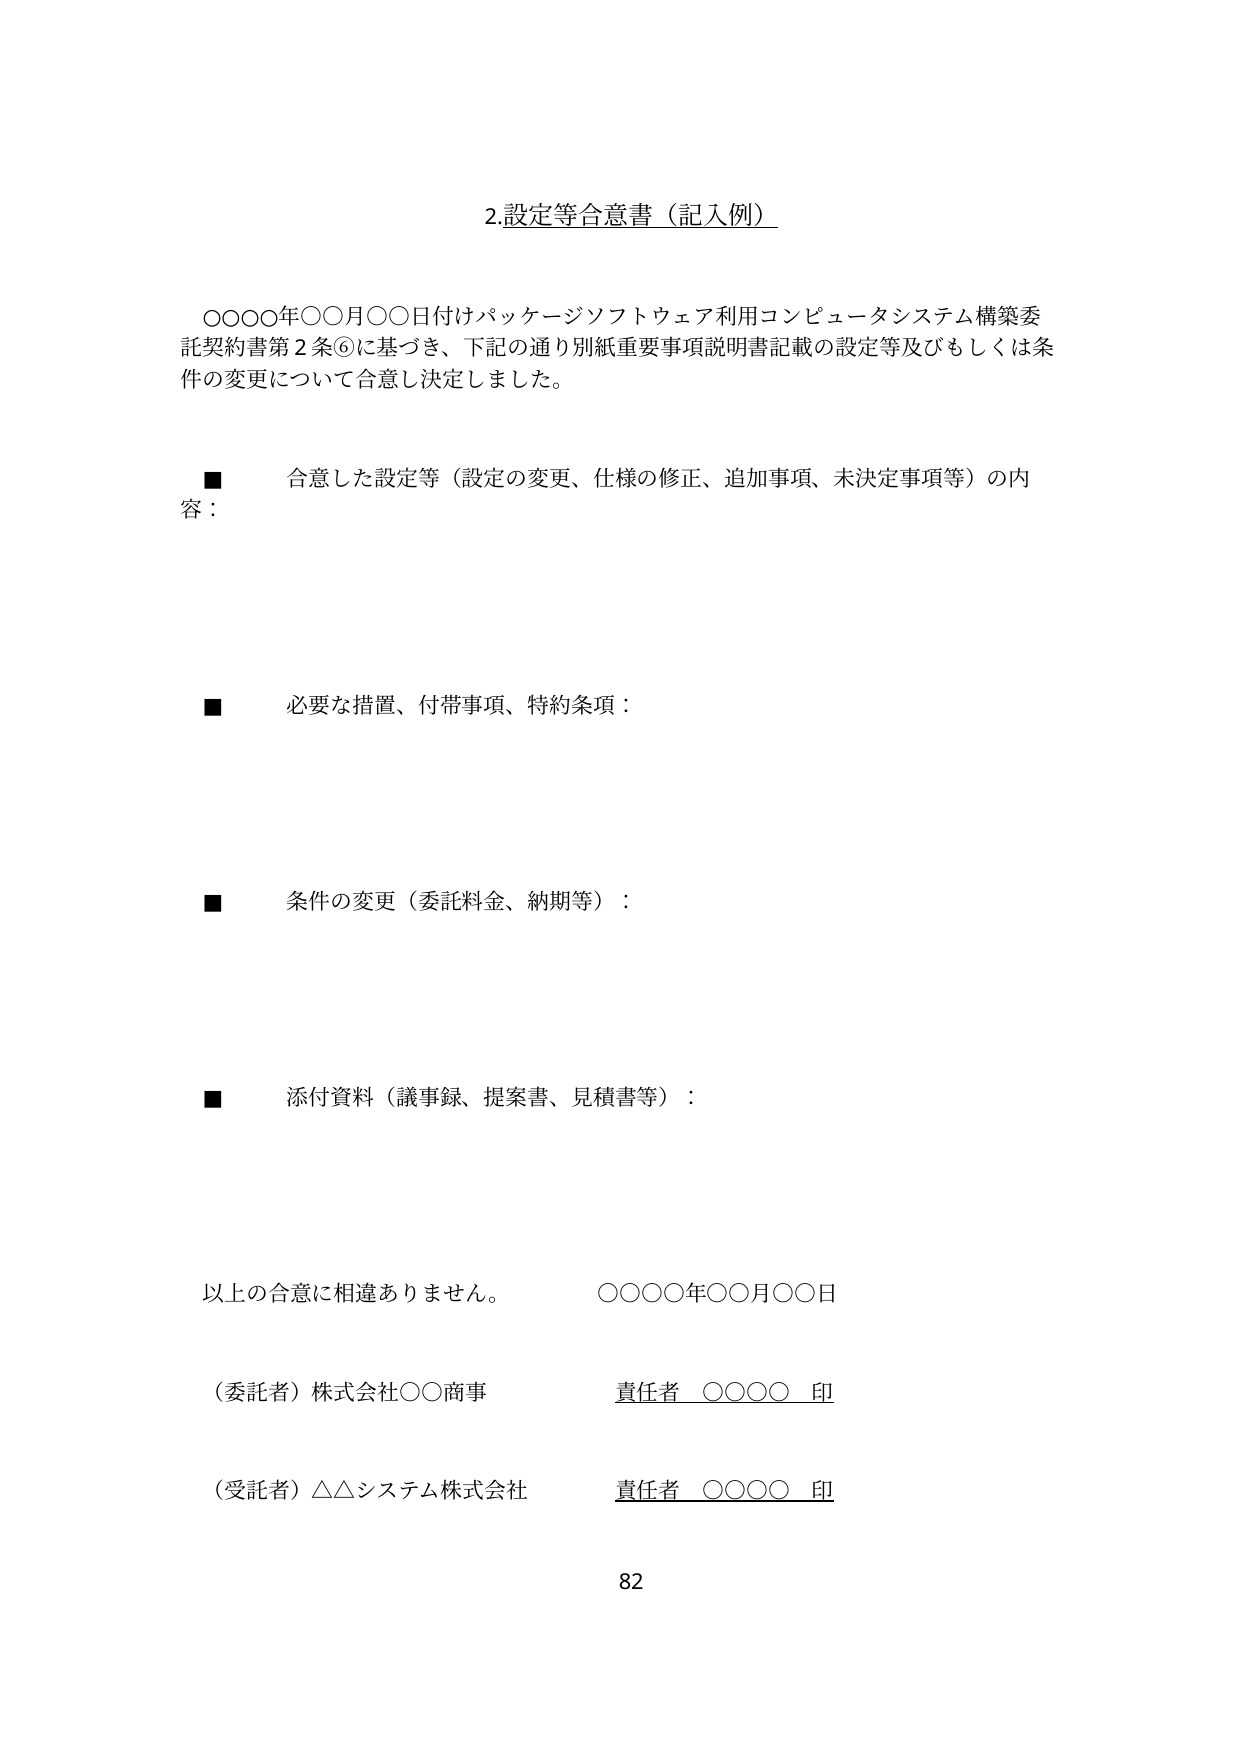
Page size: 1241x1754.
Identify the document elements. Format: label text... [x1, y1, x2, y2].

text 2.設定等合意書（記入例） [180, 196, 1060, 232]
list 条件の変更（委託料金、納期等）： [180, 884, 1060, 916]
list 必要な措置、付帯事項、特約条項： [180, 688, 1060, 720]
text 以上の合意に相違ありません。 ○○○○年○○月○○日 [180, 1276, 1060, 1307]
list 添付資料（議事録、提案書、見積書等）： [180, 1080, 1060, 1112]
list 合意した設定等（設定の変更、仕様の修正、追加事項、未決定事項等）の内容： [180, 461, 1060, 524]
text （委託者）株式会社○○商事 責任者 ○○○○ 印 [180, 1375, 1060, 1406]
text （受託者）△△システム株式会社 責任者 ○○○○ 印 [180, 1473, 1060, 1505]
text ○○○○年○○月○○日付けパッケージソフトウェア利用コンピュータシステム構築委託契約書第2条⑥に基づき、下記の通り別紙重要事項説明書記載の設定等及びもしくは条件の変更について合意し決定しました。 [180, 299, 1060, 393]
